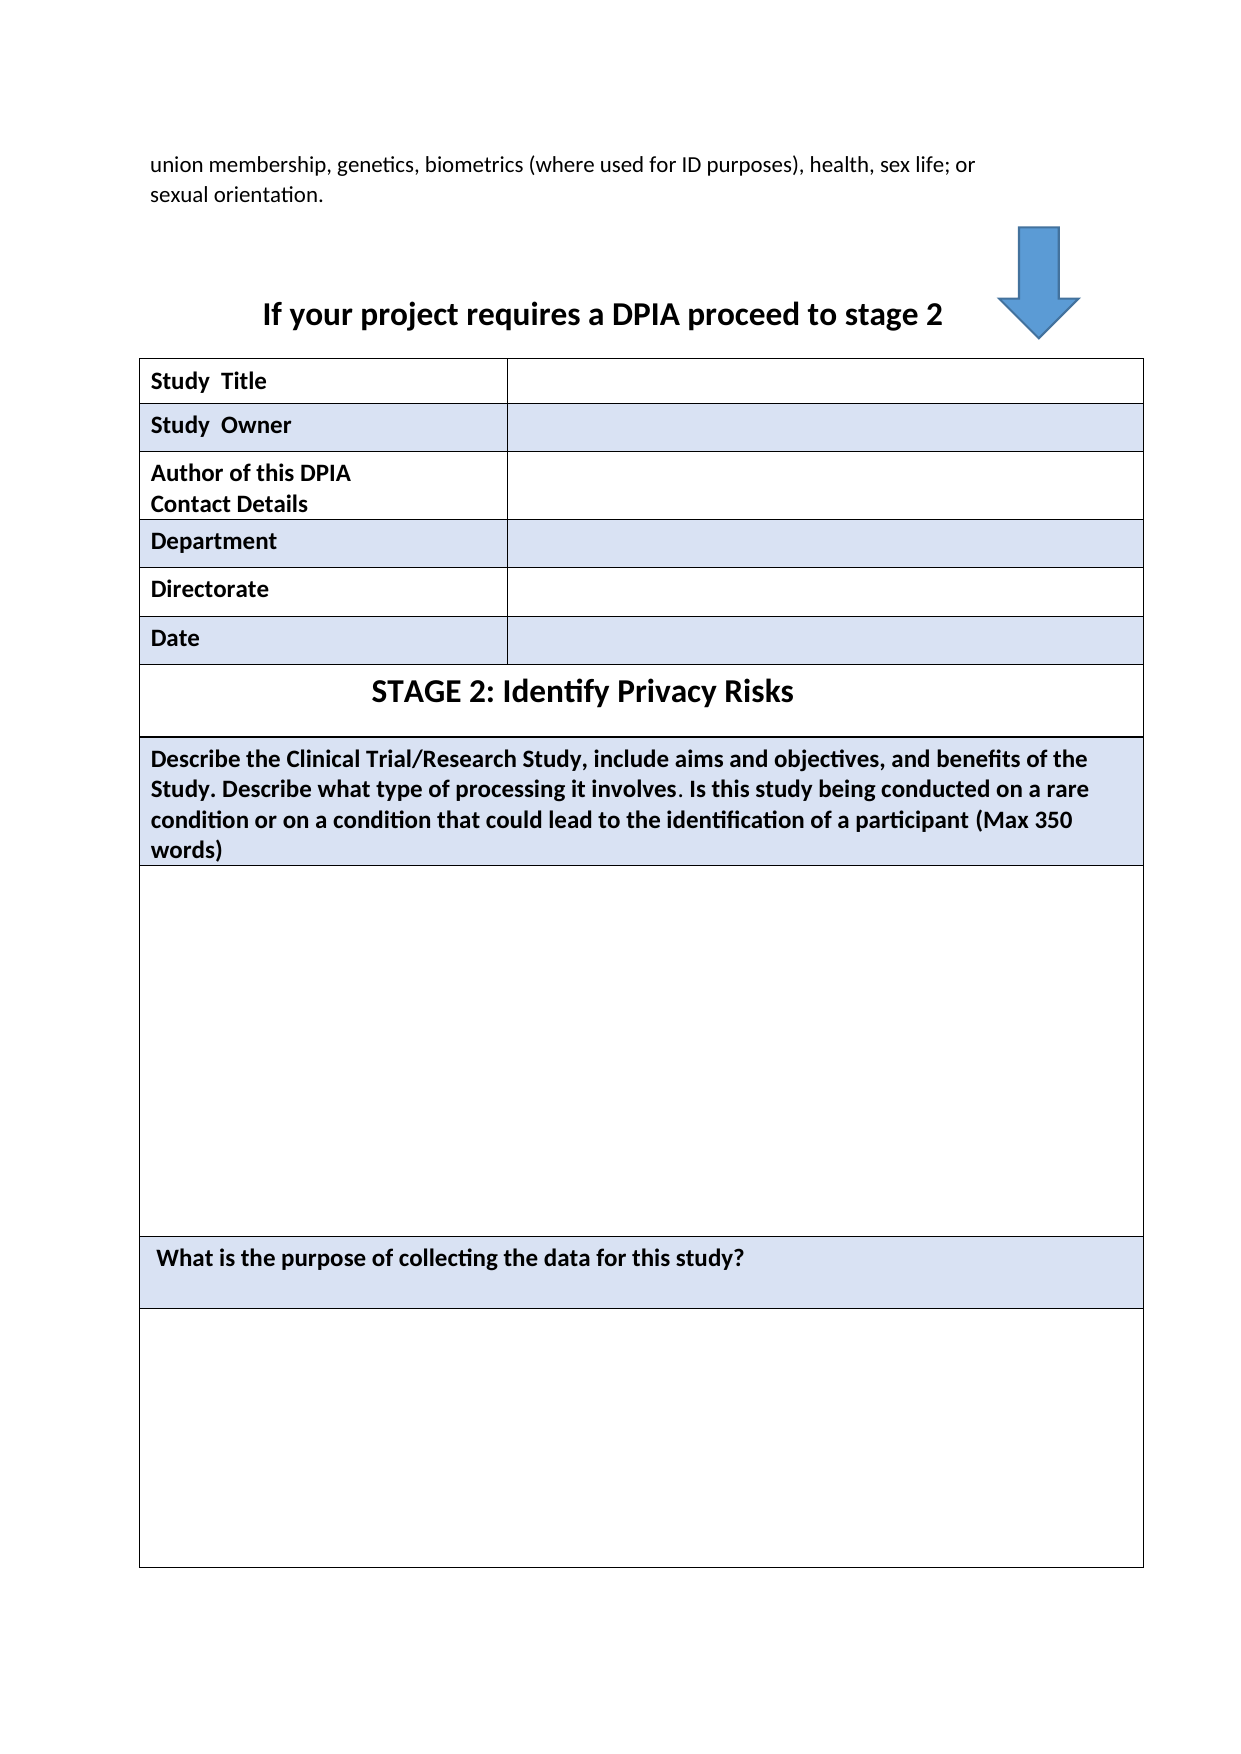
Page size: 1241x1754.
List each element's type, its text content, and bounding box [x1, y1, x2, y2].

table_cell Describe the Clinical Trial/Research Study, include aims and objectives, and benefits of the Study. Describe what type of processing it involves. Is this study being conducted on a rare condition or on a condition that could lead to the identification of a participant (Max 350 words) [140, 738, 1143, 865]
table_cell Study Owner [140, 404, 507, 451]
table_cell [508, 404, 1143, 451]
table_cell What is the purpose of collecting the data for this study? [140, 1237, 1143, 1308]
table_header Study Title [140, 359, 507, 403]
table_cell [508, 617, 1143, 664]
table_cell Department [140, 520, 507, 567]
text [150, 150, 977, 208]
text If your project requires a DPIA proceed to stage 2 [262, 293, 977, 333]
table_cell Author of this DPIA Contact Details [140, 452, 507, 518]
table_cell [508, 452, 1143, 518]
table_cell Date [140, 617, 507, 664]
table_header [508, 359, 1143, 403]
table_cell Directorate [140, 568, 507, 616]
table_cell [140, 1309, 1143, 1567]
table_cell [508, 520, 1143, 567]
table_cell STAGE 2: Identify Privacy Risks [140, 665, 1143, 736]
table_cell [508, 568, 1143, 616]
table_cell [140, 866, 1143, 1236]
